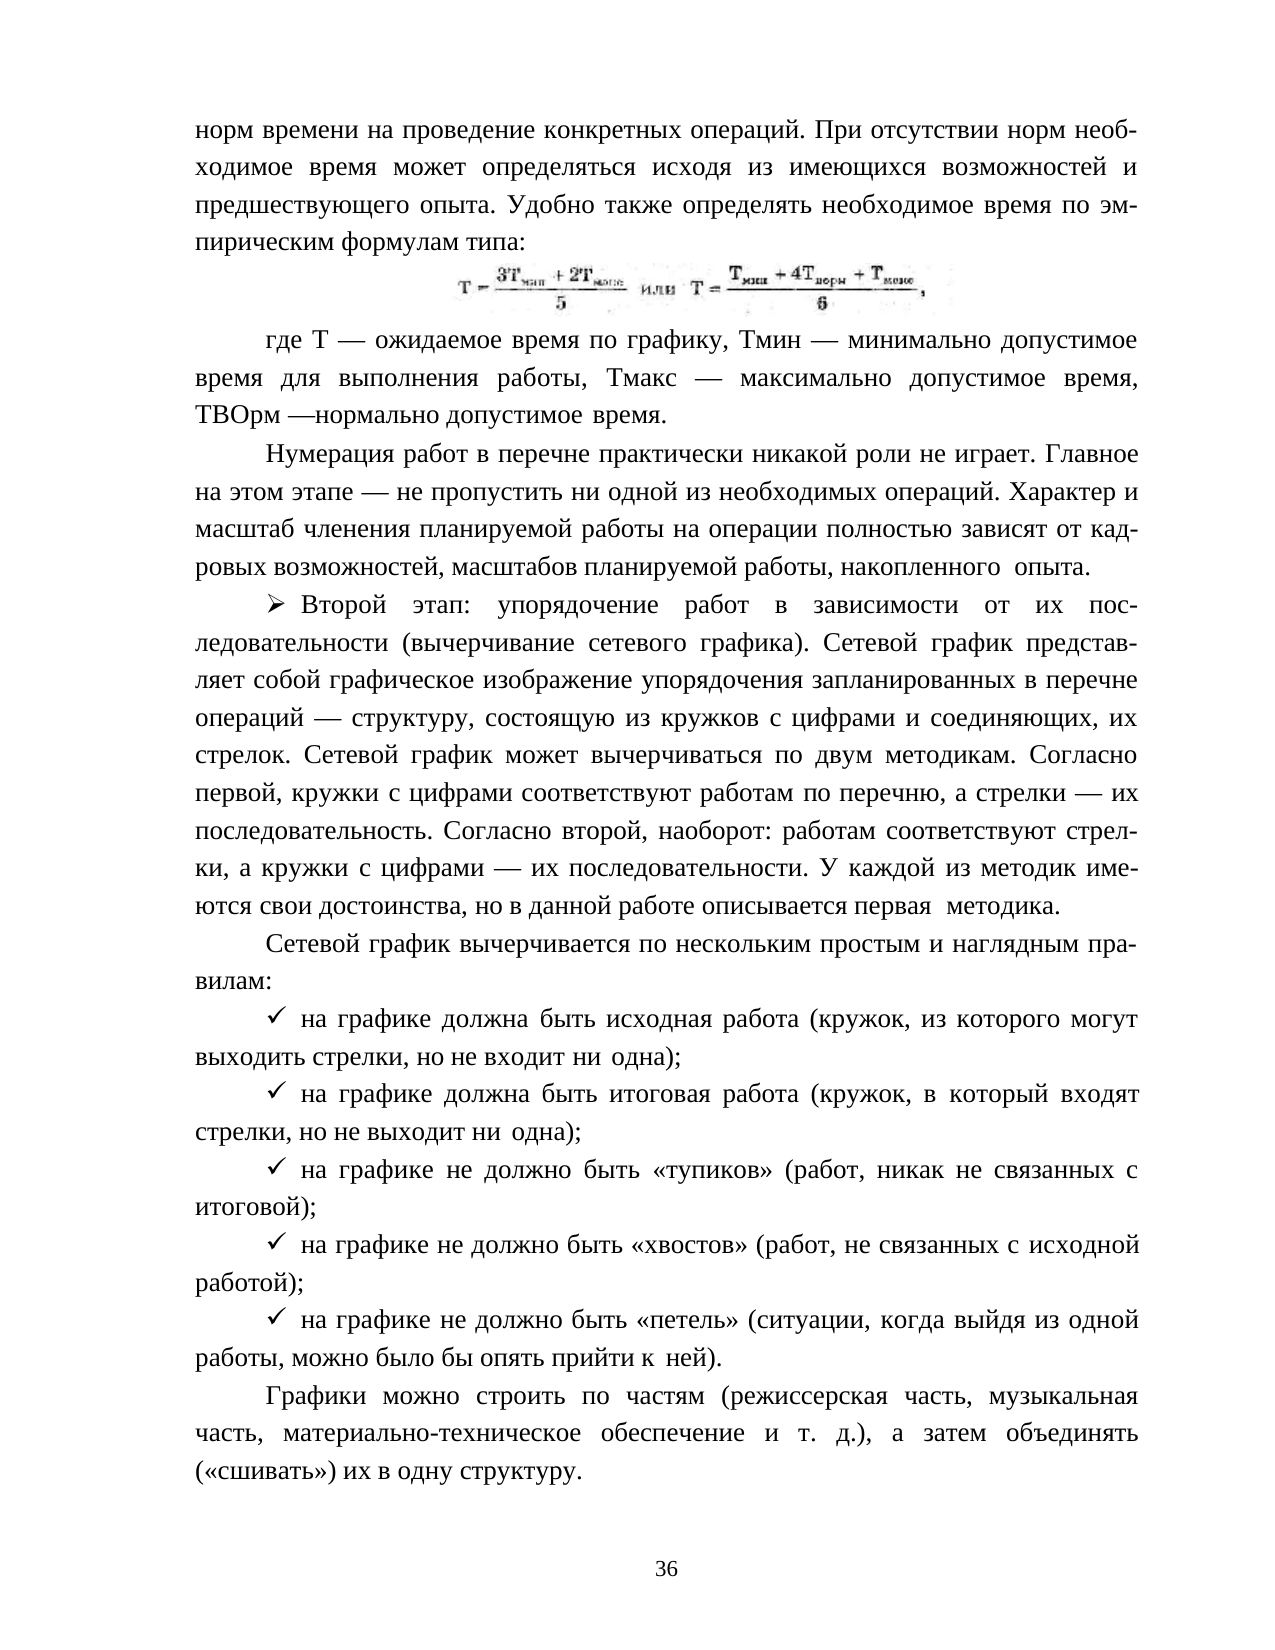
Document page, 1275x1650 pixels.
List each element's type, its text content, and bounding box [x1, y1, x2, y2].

list на графике должна быть исходная работа (кружок, из которого могут выходить стрелки, но не входит ни одна); [195, 1002, 1138, 1071]
list на графике не должно быть «тупиков» (работ, никак не связанных с итоговой); [195, 1153, 1139, 1222]
picture [449, 263, 955, 318]
list на графике не должно быть «хвостов» (работ, не связанных с исходной работой); [195, 1228, 1140, 1297]
list на графике должна быть итоговая работа (кружок, в который входят стрелки, но не выходит ни одна); [195, 1077, 1140, 1146]
list Второй этап: упорядочение работ в зависимости от их пос- ледовательности (вычерчивание сетевого графика). Сетевой график представ- ляет собой графическое изображение упорядочения запланированных в перечне операций — структуру, состоящую из кружков с цифрами и соединяющих, их стрелок. Сетевой график может вычерчиваться по двум методикам. Согласно первой, кружки с цифрами соответствуют работам по перечню, а стрелки — их последовательность. Согласно второй, наоборот: работам соответствуют стрел- ки, а кружки с цифрами — их последовательности. У каждой из методик име- ются свои достоинства, но в данной работе описывается первая методика. [195, 588, 1139, 920]
text норм времени на проведение конкретных операций. При отсутствии норм необ- ходимое время может определяться исходя из имеющихся возможностей и предшествующего опыта. Удобно также определять необходимое время по эм- пирическим формулам типа: [195, 113, 1139, 257]
text Графики можно строить по частям (режиссерская часть, музыкальная часть, материально-техническое обеспечение и т. д.), а затем объединять («сшивать») их в одну структуру. [195, 1379, 1140, 1485]
text где Т — ожидаемое время по графику, Тмин — минимально допустимое время для выполнения работы, Тмакс — максимально допустимое время, ТВОрм —нормально допустимое время. [195, 323, 1139, 430]
list на графике не должно быть «петель» (ситуации, когда выйдя из одной работы, можно было бы опять прийти к ней). [195, 1303, 1139, 1372]
text Сетевой график вычерчивается по нескольким простым и наглядным пра- вилам: [195, 927, 1139, 995]
text Нумерация работ в перечне практически никакой роли не играет. Главное на этом этапе — не пропустить ни одной из необходимых операций. Характер и масштаб членения планируемой работы на операции полностью зависят от кад- ровых возможностей, масштабов планируемой работы, накопленного опыта. [195, 437, 1140, 581]
